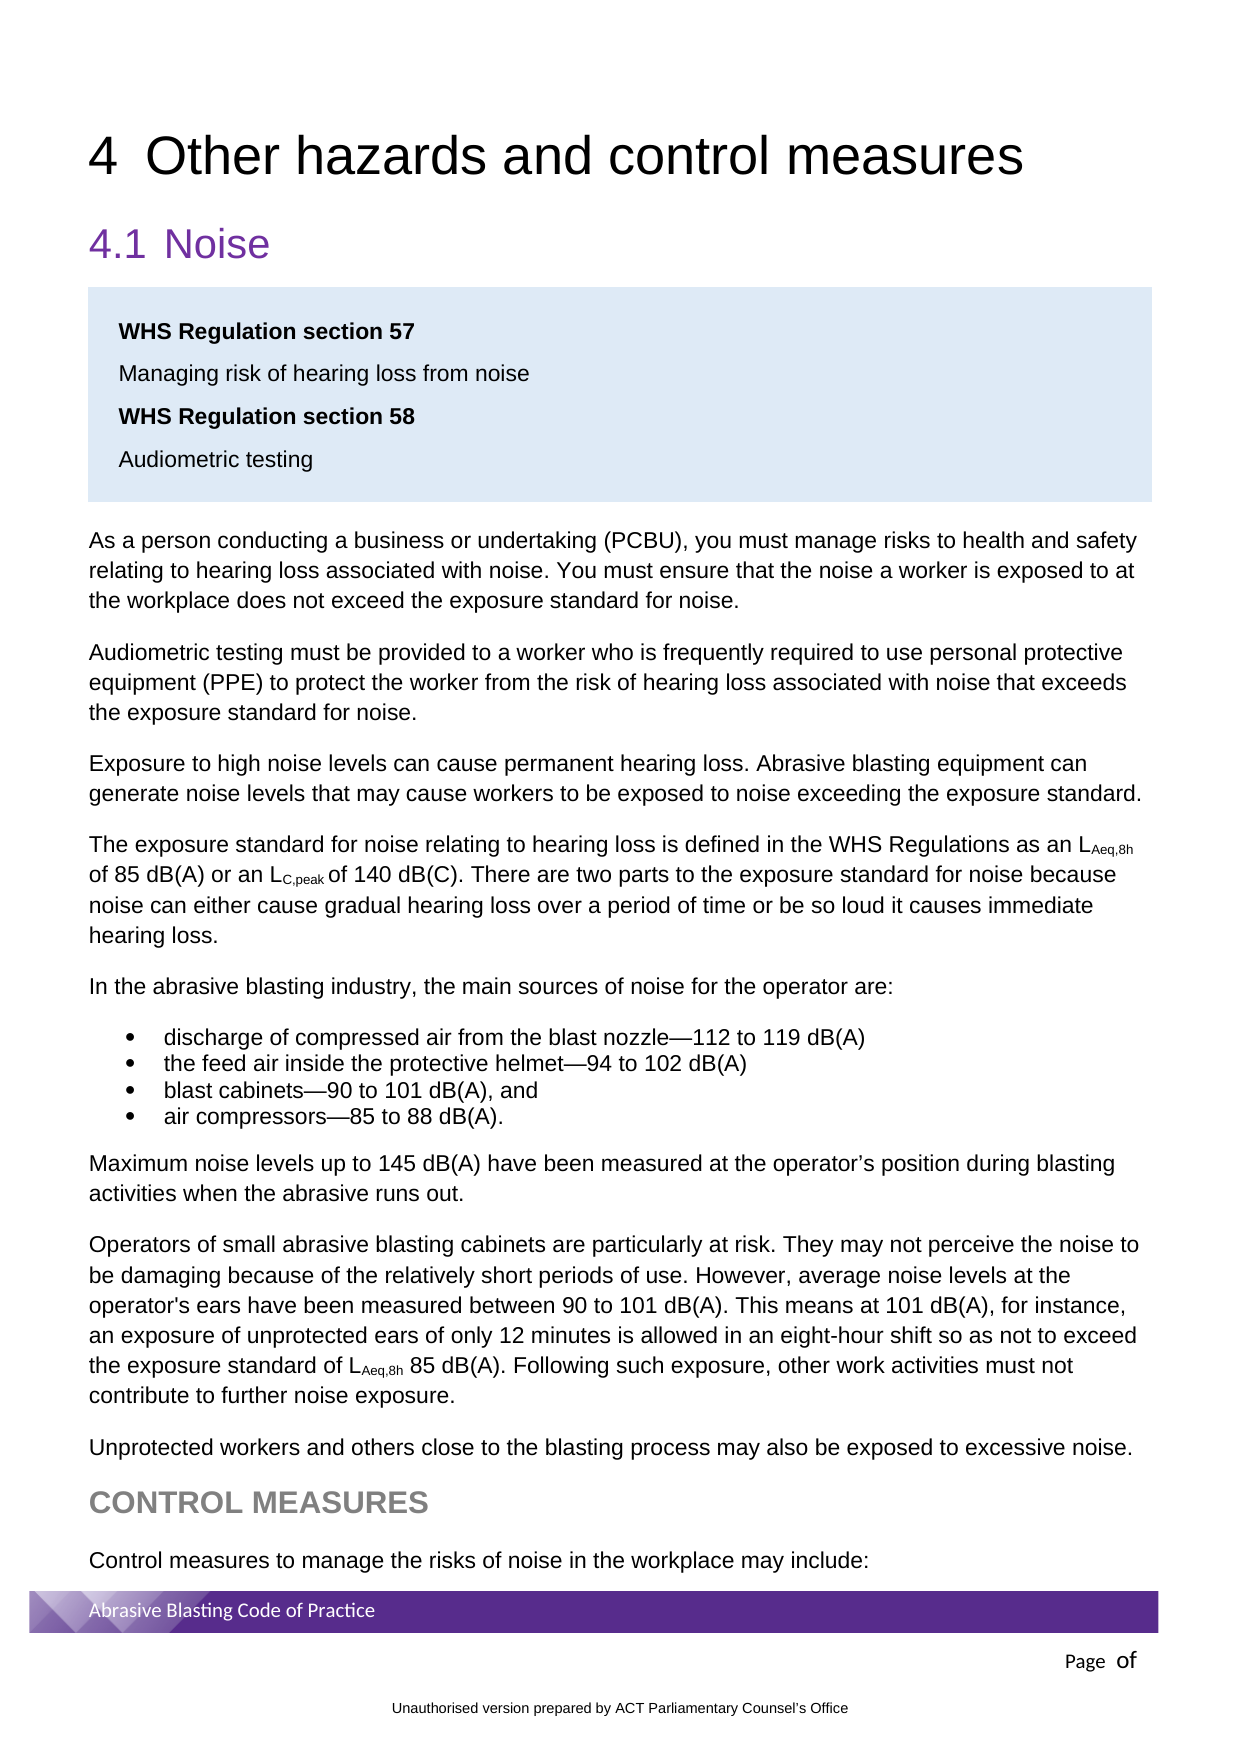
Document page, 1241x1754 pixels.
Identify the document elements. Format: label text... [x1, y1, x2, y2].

text As a person conducting a business or undertaking (PCBU), you must manage risks to health and safety relating to hearing loss associated with noise. You must ensure that the noise a worker is exposed to at the workplace does not exceed the exposure standard for noise. [89, 527, 1152, 614]
text WHS Regulation section 57 [89, 289, 1151, 330]
list blast cabinets—90 to 101 dB(A), and [126, 1077, 1152, 1103]
text Audiometric testing [89, 416, 1151, 501]
text Control measures to manage the risks of noise in the workplace may include: [89, 1547, 1152, 1573]
text Managing risk of hearing loss from noise [89, 330, 1151, 373]
text In the abrasive blasting industry, the main sources of noise for the operator are: [89, 973, 1152, 999]
text WHS Regulation section 58 [89, 373, 1151, 416]
subtitle CONTROL MEASURES [89, 1484, 1152, 1520]
text Unprotected workers and others close to the blasting process may also be exposed to excessive noise. [89, 1433, 1152, 1460]
text Maximum noise levels up to 145 dB(A) have been measured at the operator’s position during blasting activities when the abrasive runs out. [89, 1150, 1152, 1207]
text The exposure standard for noise relating to hearing loss is defined in the WHS Regulations as an LAeq,8h of 85 dB(A) or an LC,peak of 140 dB(C). There are two parts to the exposure standard for noise because noise can either cause gradual hearing loss over a period of time or be so loud it causes immediate hearing loss. [89, 831, 1152, 948]
subtitle Noise [89, 220, 1152, 268]
picture [29, 1591, 1159, 1633]
list discharge of compressed air from the blast nozzle—112 to 119 dB(A) [126, 1024, 1152, 1050]
text Operators of small abrasive blasting cabinets are particularly at risk. They may not perceive the noise to be damaging because of the relatively short periods of use. However, average noise levels at the operator's ears have been measured between 90 to 101 dB(A). This means at 101 dB(A), for instance, an exposure of unprotected ears of only 12 minutes is allowed in an eight-hour shift so as not to exceed the exposure standard of LAeq,8h 85 dB(A). Following such exposure, other work activities must not contribute to further noise exposure. [89, 1231, 1152, 1409]
list Other hazards and control measures [89, 123, 1152, 186]
list the feed air inside the protective helmet—94 to 102 dB(A) [126, 1050, 1152, 1077]
text Audiometric testing must be provided to a worker who is frequently required to use personal protective equipment (PPE) to protect the worker from the risk of hearing loss associated with noise that exceeds the exposure standard for noise. [89, 638, 1152, 725]
text Exposure to high noise levels can cause permanent hearing loss. Abrasive blasting equipment can generate noise levels that may cause workers to be exposed to noise exceeding the exposure standard. [89, 750, 1152, 806]
list air compressors—85 to 88 dB(A). [126, 1103, 1152, 1129]
